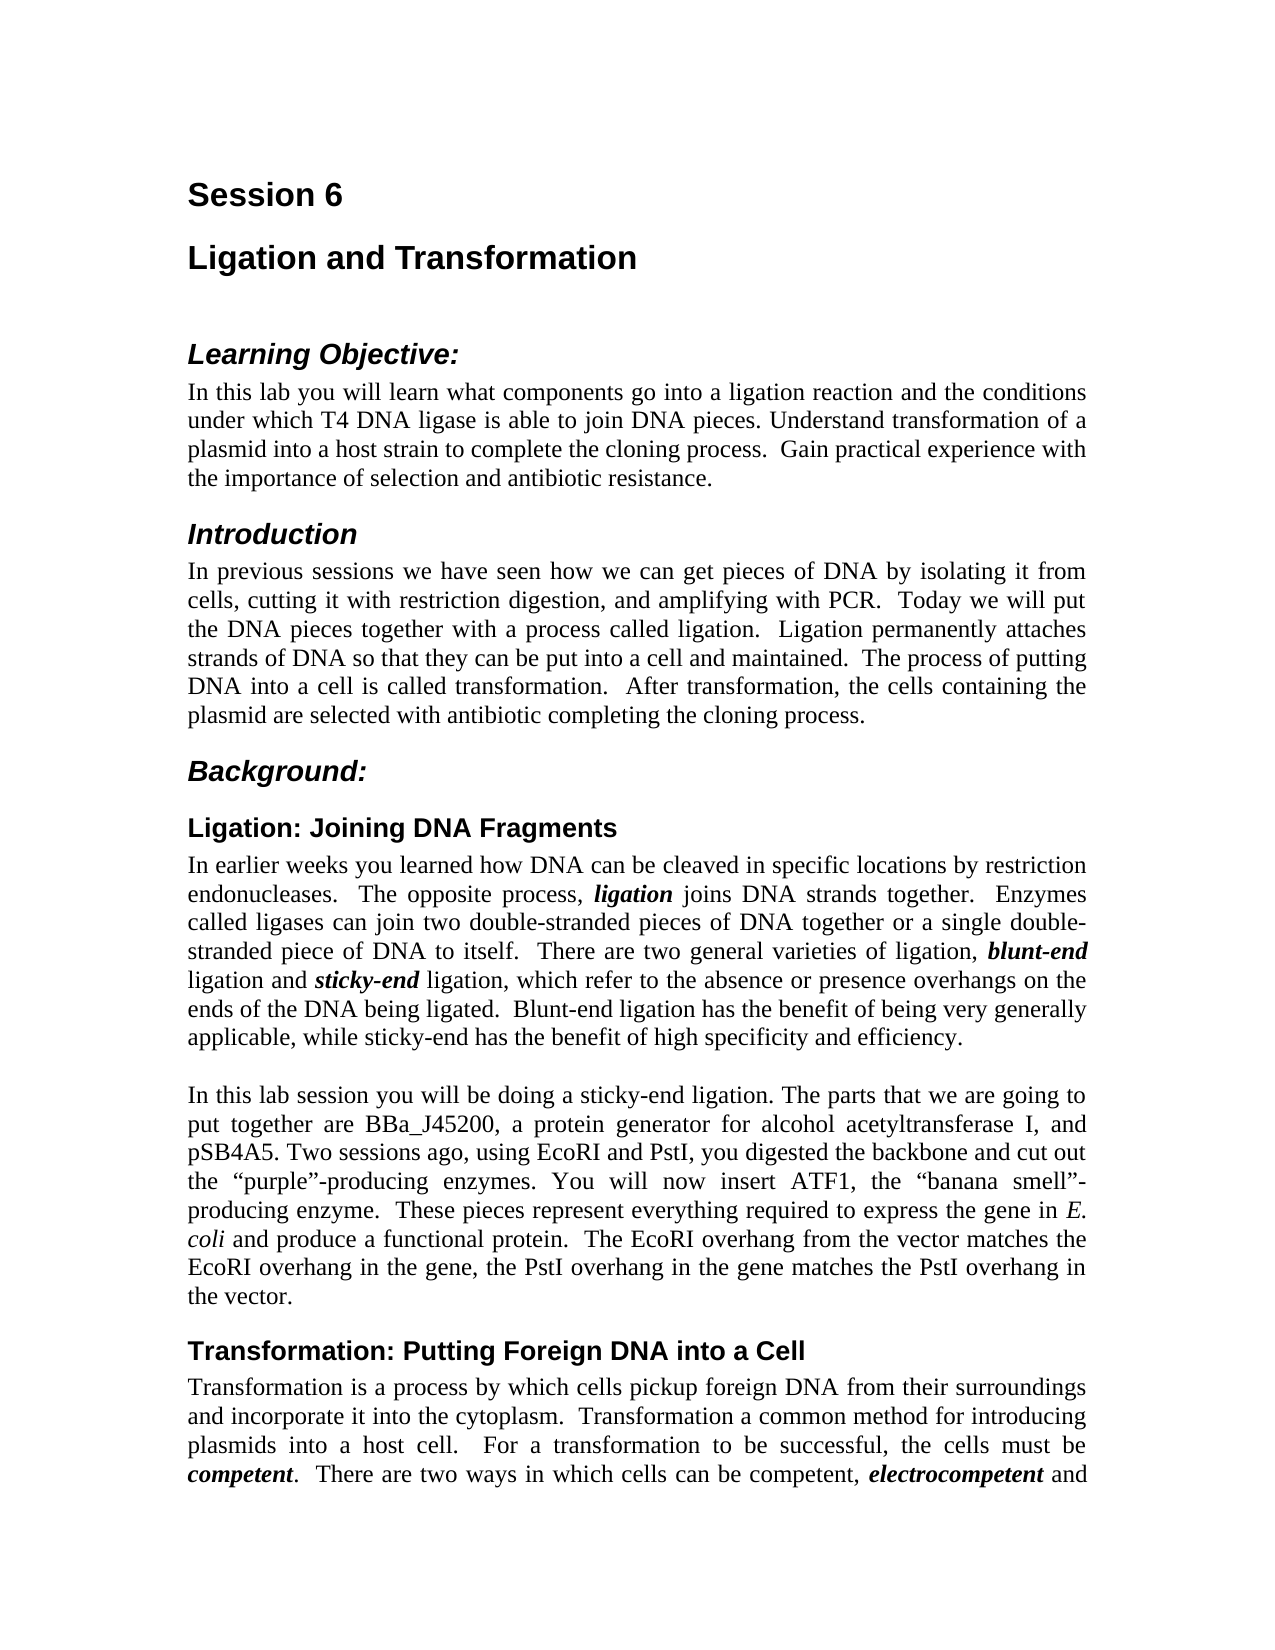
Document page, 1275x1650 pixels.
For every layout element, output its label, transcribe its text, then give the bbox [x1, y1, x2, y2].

subtitle Session 6 [187, 175, 1087, 213]
text In this lab session you will be doing a sticky-end ligation. The parts that we are going to put together are BBa_J45200, a protein generator for alcohol acetyltransferase I, and pSB4A5. Two sessions ago, using EcoRI and PstI, you digested the backbone and cut out the “purple”-producing enzymes. You will now insert ATF1, the “banana smell”-producing enzyme. These pieces represent everything required to express the gene in E. coli and produce a functional protein. The EcoRI overhang from the vector matches the EcoRI overhang in the gene, the PstI overhang in the gene matches the PstI overhang in the vector. [187, 1080, 1087, 1310]
subtitle Learning Objective: [187, 337, 1087, 370]
text In previous sessions we have seen how we can get pieces of DNA by isolating it from cells, cutting it with restriction digestion, and amplifying with PCR. Today we will put the DNA pieces together with a process called ligation. Ligation permanently attaches strands of DNA so that they can be put into a cell and maintained. The process of putting DNA into a cell is called transformation. After transformation, the cells containing the plasmid are selected with antibiotic completing the cloning process. [187, 556, 1087, 729]
text In earlier weeks you learned how DNA can be cleaved in specific locations by restriction endonucleases. The opposite process, ligation joins DNA strands together. Enzymes called ligases can join two double-stranded pieces of DNA together or a single double-stranded piece of DNA to itself. There are two general varieties of ligation, blunt-end ligation and sticky-end ligation, which refer to the absence or presence overhangs on the ends of the DNA being ligated. Blunt-end ligation has the benefit of being very generally applicable, while sticky-end has the benefit of high specificity and efficiency. [187, 850, 1087, 1051]
subtitle Transformation: Putting Foreign DNA into a Cell [187, 1335, 1087, 1366]
subtitle Background: [187, 754, 1087, 787]
subtitle Ligation and Transformation [187, 238, 1087, 277]
subtitle Ligation: Joining DNA Fragments [187, 812, 1087, 844]
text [187, 1372, 1087, 1487]
text In this lab you will learn what components go into a ligation reaction and the conditions under which T4 DNA ligase is able to join DNA pieces. Understand transformation of a plasmid into a host strain to complete the cloning process. Gain practical experience with the importance of selection and antibiotic resistance. [187, 377, 1087, 492]
subtitle Introduction [187, 517, 1087, 550]
